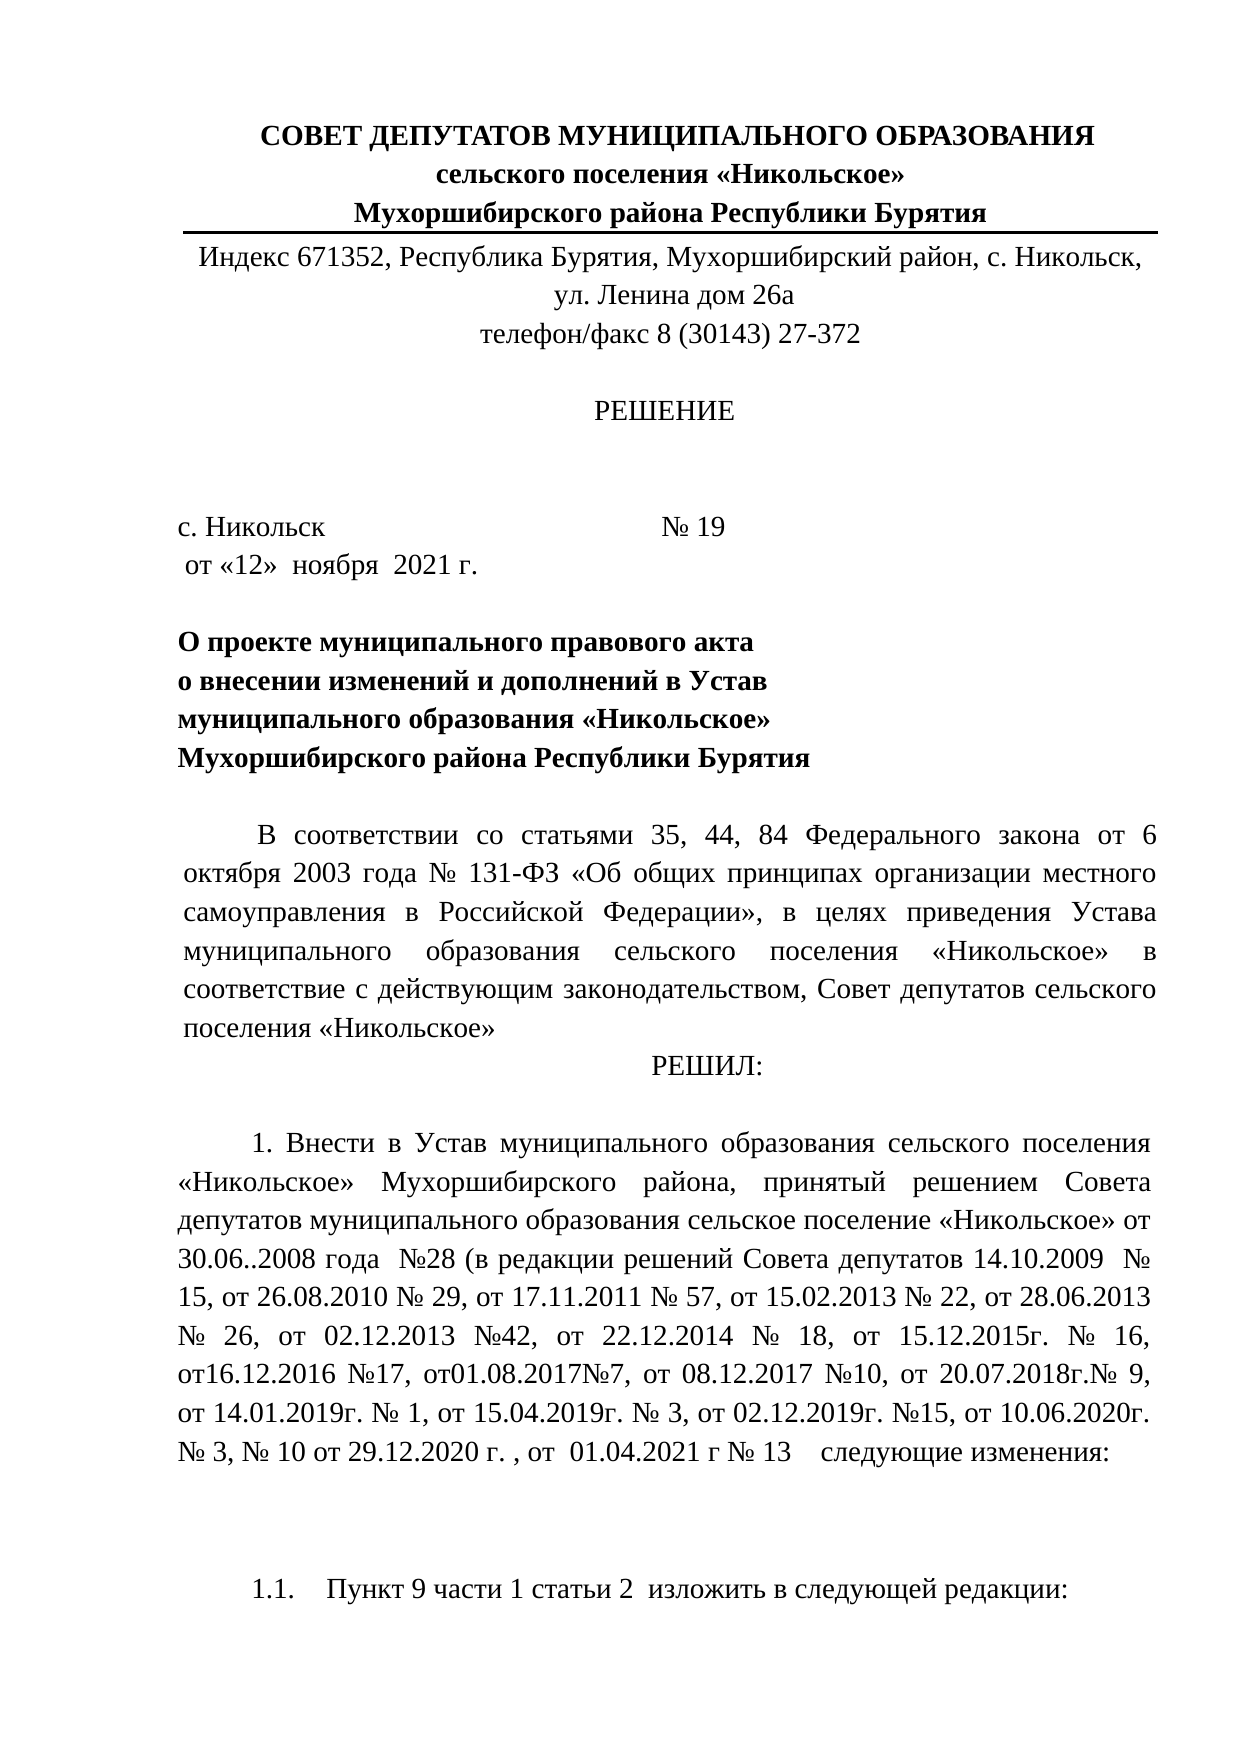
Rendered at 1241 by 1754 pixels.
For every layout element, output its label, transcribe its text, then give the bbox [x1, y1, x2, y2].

list Пункт 9 части 1 статьи 2 изложить в следующей редакции: [251, 1571, 1152, 1605]
text РЕШИЛ: [183, 1048, 1158, 1082]
text 1. Внести в Устав муниципального образования сельского поселения «Никольское» Мухоршибирского района, принятый решением Совета депутатов муниципального образования сельское поселение «Никольское» от 30.06..2008 года №28 (в редакции решений Совета депутатов 14.10.2009 № 15, от 26.08.2010 № 29, от 17.11.2011 № 57, от 15.02.2013 № 22, от 28.06.2013 № 26, от 02.12.2013 №42, от 22.12.2014 № 18, от 15.12.2015г. № 16, от16.12.2016 №17, от01.08.2017№7, от 08.12.2017 №10, от 20.07.2018г.№ 9, от 14.01.2019г. № 1, от 15.04.2019г. № 3, от 02.12.2019г. №15, от 10.06.2020г. № 3, № 10 от 29.12.2020 г. , от 01.04.2021 г № 13 следующие изменения: [177, 1125, 1152, 1467]
text Мухоршибирского района Республики Бурятия [183, 195, 1158, 231]
text О проекте муниципального правового акта [177, 624, 1152, 658]
text СОВЕТ ДЕПУТАТОВ МУНИЦИПАЛЬНОГО ОБРАЗОВАНИЯ [177, 118, 1152, 152]
text муниципального образования «Никольское» [177, 701, 1152, 735]
text Индекс 671352, Республика Бурятия, Мухоршибирский район, с. Никольск, [183, 239, 1158, 272]
text РЕШЕНИЕ [177, 393, 1152, 427]
text телефон/факс 8 (30143) 27-372 [183, 316, 1158, 349]
text В соответствии со статьями 35, 44, 84 Федерального закона от 6 октября 2003 года № 131-ФЗ «Об общих принципах организации местного самоуправления в Российской Федерации», в целях приведения Устава муниципального образования сельского поселения «Никольское» в соответствие с действующим законодательством, Совет депутатов сельского поселения «Никольское» [183, 817, 1158, 1043]
text сельского поселения «Никольское» [183, 157, 1158, 190]
text с. Никольск № 19 [177, 509, 1152, 542]
text Мухоршибирского района Республики Бурятия [177, 740, 1152, 773]
text о внесении изменений и дополнений в Устав [177, 663, 1152, 696]
text от «12» ноября 2021 г. [177, 547, 1152, 581]
text ул. Ленина дом 26а [183, 277, 1158, 311]
